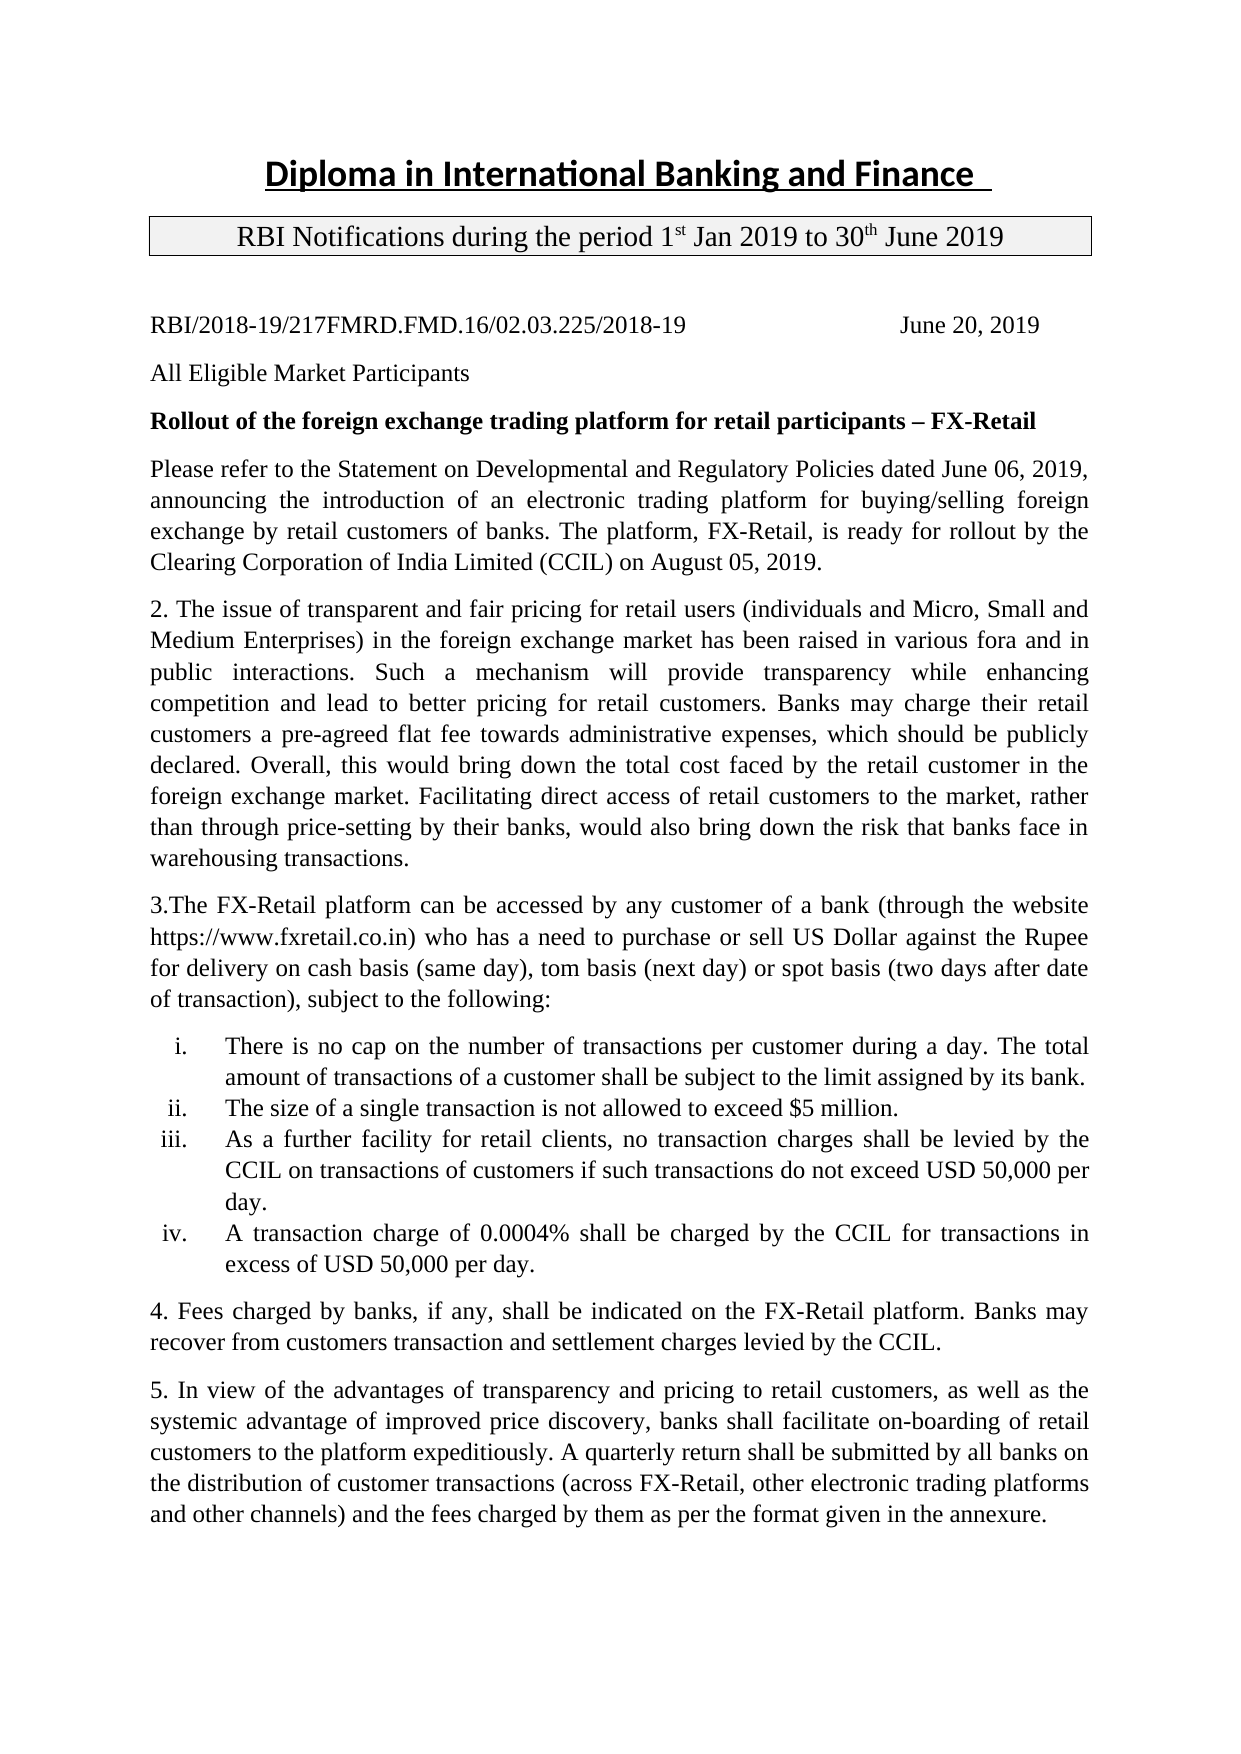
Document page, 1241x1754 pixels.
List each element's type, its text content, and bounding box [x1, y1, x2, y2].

list A transaction charge of 0.0004% shall be charged by the CCIL for transactions in excess of USD 50,000 per day. [187, 1218, 1090, 1277]
list There is no cap on the number of transactions per customer during a day. The total amount of transactions of a customer shall be subject to the limit assigned by its bank. [187, 1031, 1090, 1091]
text RBI/2018-19/217FMRD.FMD.16/02.03.225/2018-19 June 20, 2019 [150, 311, 1090, 339]
text RBI Notifications during the period 1st Jan 2019 to 30th June 2019 [150, 217, 1091, 255]
text Diploma in International Banking and Finance [150, 150, 1090, 196]
list As a further facility for retail clients, no transaction charges shall be levied by the CCIL on transactions of customers if such transactions do not exceed USD 50,000 per day. [187, 1124, 1090, 1215]
text 2. The issue of transparent and fair pricing for retail users (individuals and Micro, Small and Medium Enterprises) in the foreign exchange market has been raised in various fora and in public interactions. Such a mechanism will provide transparency while enhancing competition and lead to better pricing for retail customers. Banks may charge their retail customers a pre-agreed flat fee towards administrative expenses, which should be publicly declared. Overall, this would bring down the total cost faced by the retail customer in the foreign exchange market. Facilitating direct access of retail customers to the market, rather than through price-setting by their banks, would also bring down the risk that banks face in warehousing transactions. [150, 594, 1090, 872]
text 4. Fees charged by banks, if any, shall be indicated on the FX-Retail platform. Banks may recover from customers transaction and settlement charges levied by the CCIL. [150, 1296, 1090, 1356]
text Please refer to the Statement on Developmental and Regulatory Policies dated June 06, 2019, announcing the introduction of an electronic trading platform for buying/selling foreign exchange by retail customers of banks. The platform, FX-Retail, is ready for rollout by the Clearing Corporation of India Limited (CCIL) on August 05, 2019. [150, 454, 1090, 576]
text 5. In view of the advantages of transparency and pricing to retail customers, as well as the systemic advantage of improved price discovery, banks shall facilitate on-boarding of retail customers to the platform expeditiously. A quarterly return shall be submitted by all banks on the distribution of customer transactions (across FX-Retail, other electronic trading platforms and other channels) and the fees charged by them as per the format given in the annexure. [150, 1375, 1090, 1528]
text Rollout of the foreign exchange trading platform for retail participants – FX-Retail [150, 406, 1090, 435]
list The size of a single transaction is not allowed to exceed $5 million. [187, 1093, 1090, 1122]
text All Eligible Market Participants [150, 358, 1090, 387]
text 3.The FX-Retail platform can be accessed by any customer of a bank (through the website https://www.fxretail.co.in) who has a need to purchase or sell US Dollar against the Rupee for delivery on cash basis (same day), tom basis (next day) or spot basis (two days after date of transaction), subject to the following: [150, 891, 1090, 1012]
